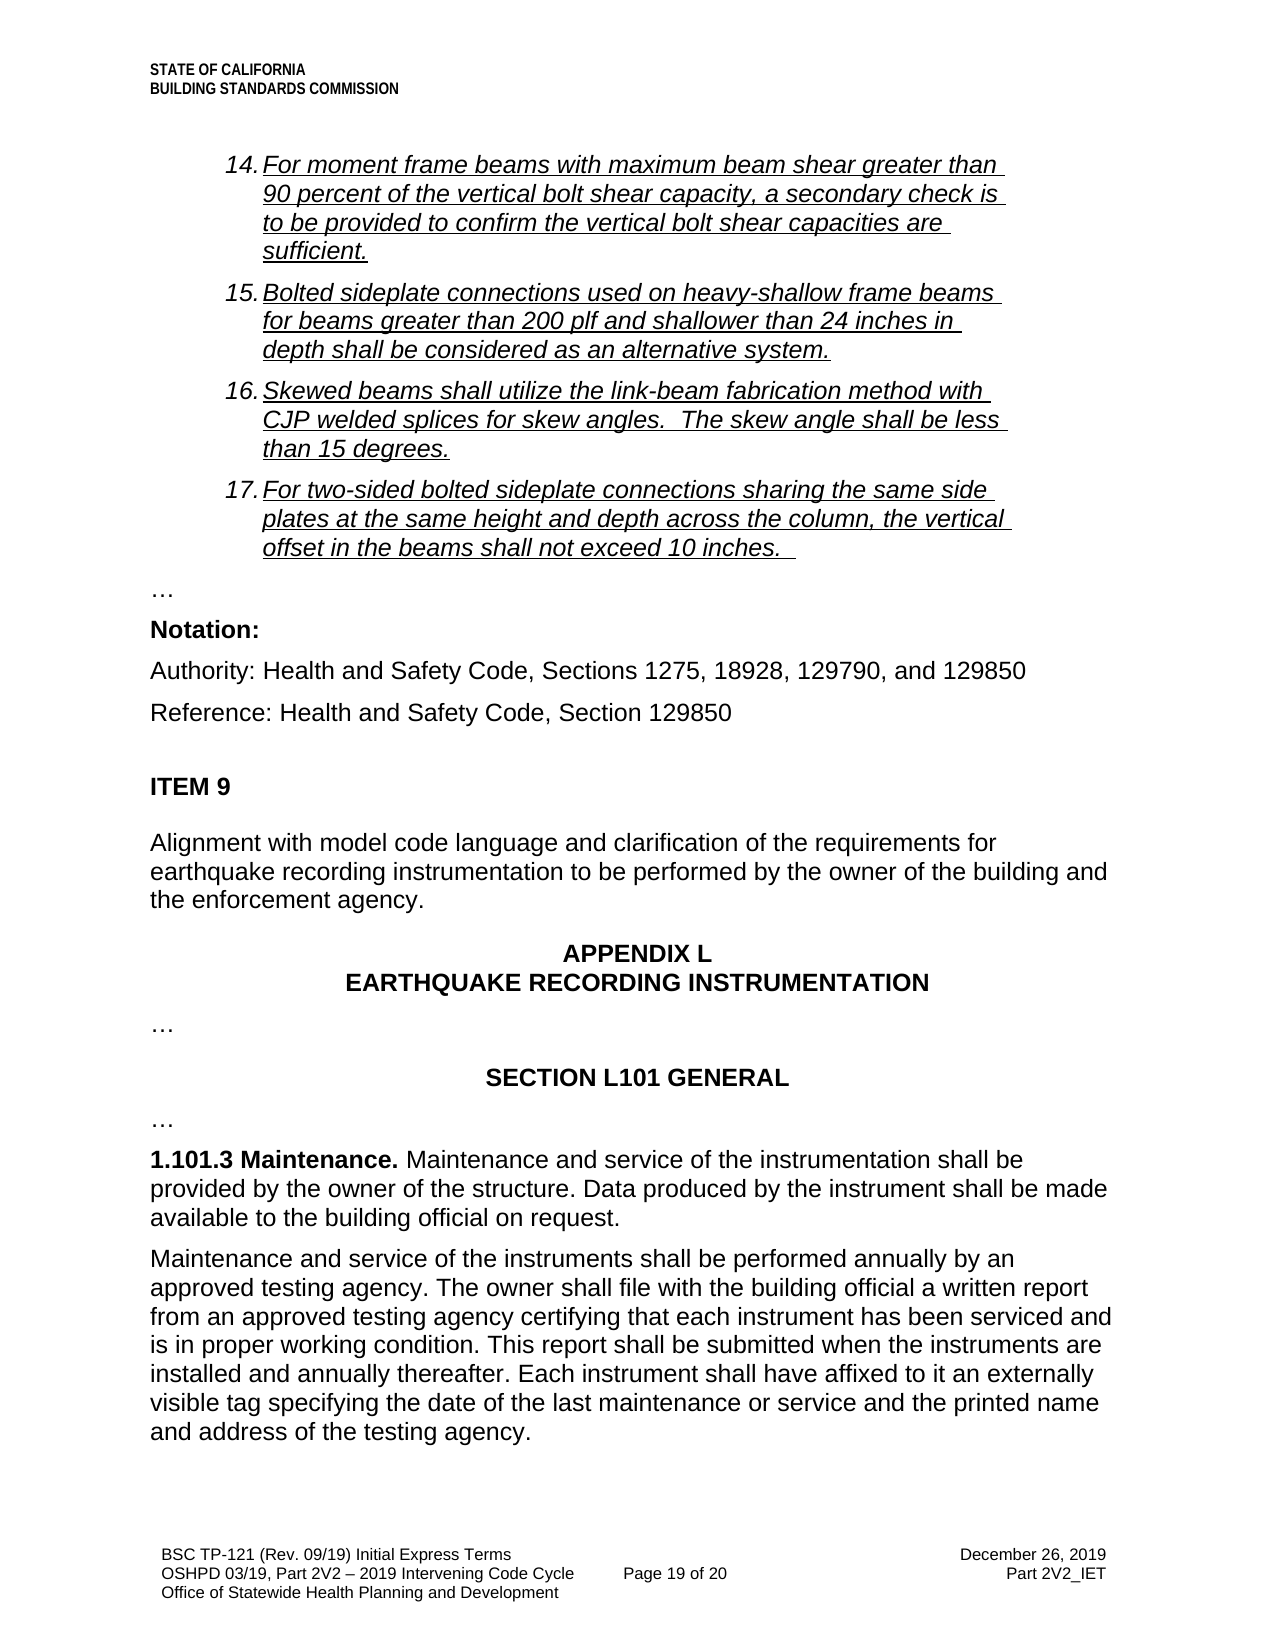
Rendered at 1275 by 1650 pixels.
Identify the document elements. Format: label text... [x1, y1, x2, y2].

text Authority: Health and Safety Code, Sections 1275, 18928, 129790, and 129850 [150, 656, 1125, 685]
subtitle APPENDIX L EARTHQUAKE RECORDING INSTRUMENTATION [150, 939, 1125, 996]
text Notation: [150, 615, 1125, 644]
list Bolted sideplate connections used on heavy-shallow frame beams for beams greater than 200 plf and shallower than 24 inches in depth shall be considered as an alternative system. [225, 277, 1025, 364]
list For two-sided bolted sideplate connections sharing the same side plates at the same height and depth across the column, the vertical offset in the beams shall not exceed 10 inches. [225, 475, 1025, 561]
text … [150, 1009, 1125, 1038]
list For moment frame beams with maximum beam shear greater than 90 percent of the vertical bolt shear capacity, a secondary check is to be provided to confirm the vertical bolt shear capacities are sufficient. [225, 150, 1024, 265]
text Maintenance and service of the instruments shall be performed annually by an approved testing agency. The owner shall file with the building official a written report from an approved testing agency certifying that each instrument has been serviced and is in proper working condition. This report shall be submitted when the instruments are installed and annually thereafter. Each instrument shall have affixed to it an externally visible tag specifying the date of the last maintenance or service and the printed name and address of the testing agency. [150, 1244, 1125, 1445]
text … [150, 574, 1125, 602]
text … [150, 1104, 1125, 1133]
subtitle ITEM 9 [150, 784, 1125, 798]
subtitle SECTION L101 GENERAL [150, 1063, 1125, 1091]
text 1.101.3 Maintenance. Maintenance and service of the instrumentation shall be provided by the owner of the structure. Data produced by the instrument shall be made available to the building official on request. [150, 1145, 1125, 1231]
text Reference: Health and Safety Code, Section 129850 [150, 697, 1125, 726]
text Alignment with model code language and clarification of the requirements for earthquake recording instrumentation to be performed by the owner of the building and the enforcement agency. [150, 828, 1125, 914]
list Skewed beams shall utilize the link-beam fabrication method with CJP welded splices for skew angles. The skew angle shall be less than 15 degrees. [225, 376, 1025, 462]
